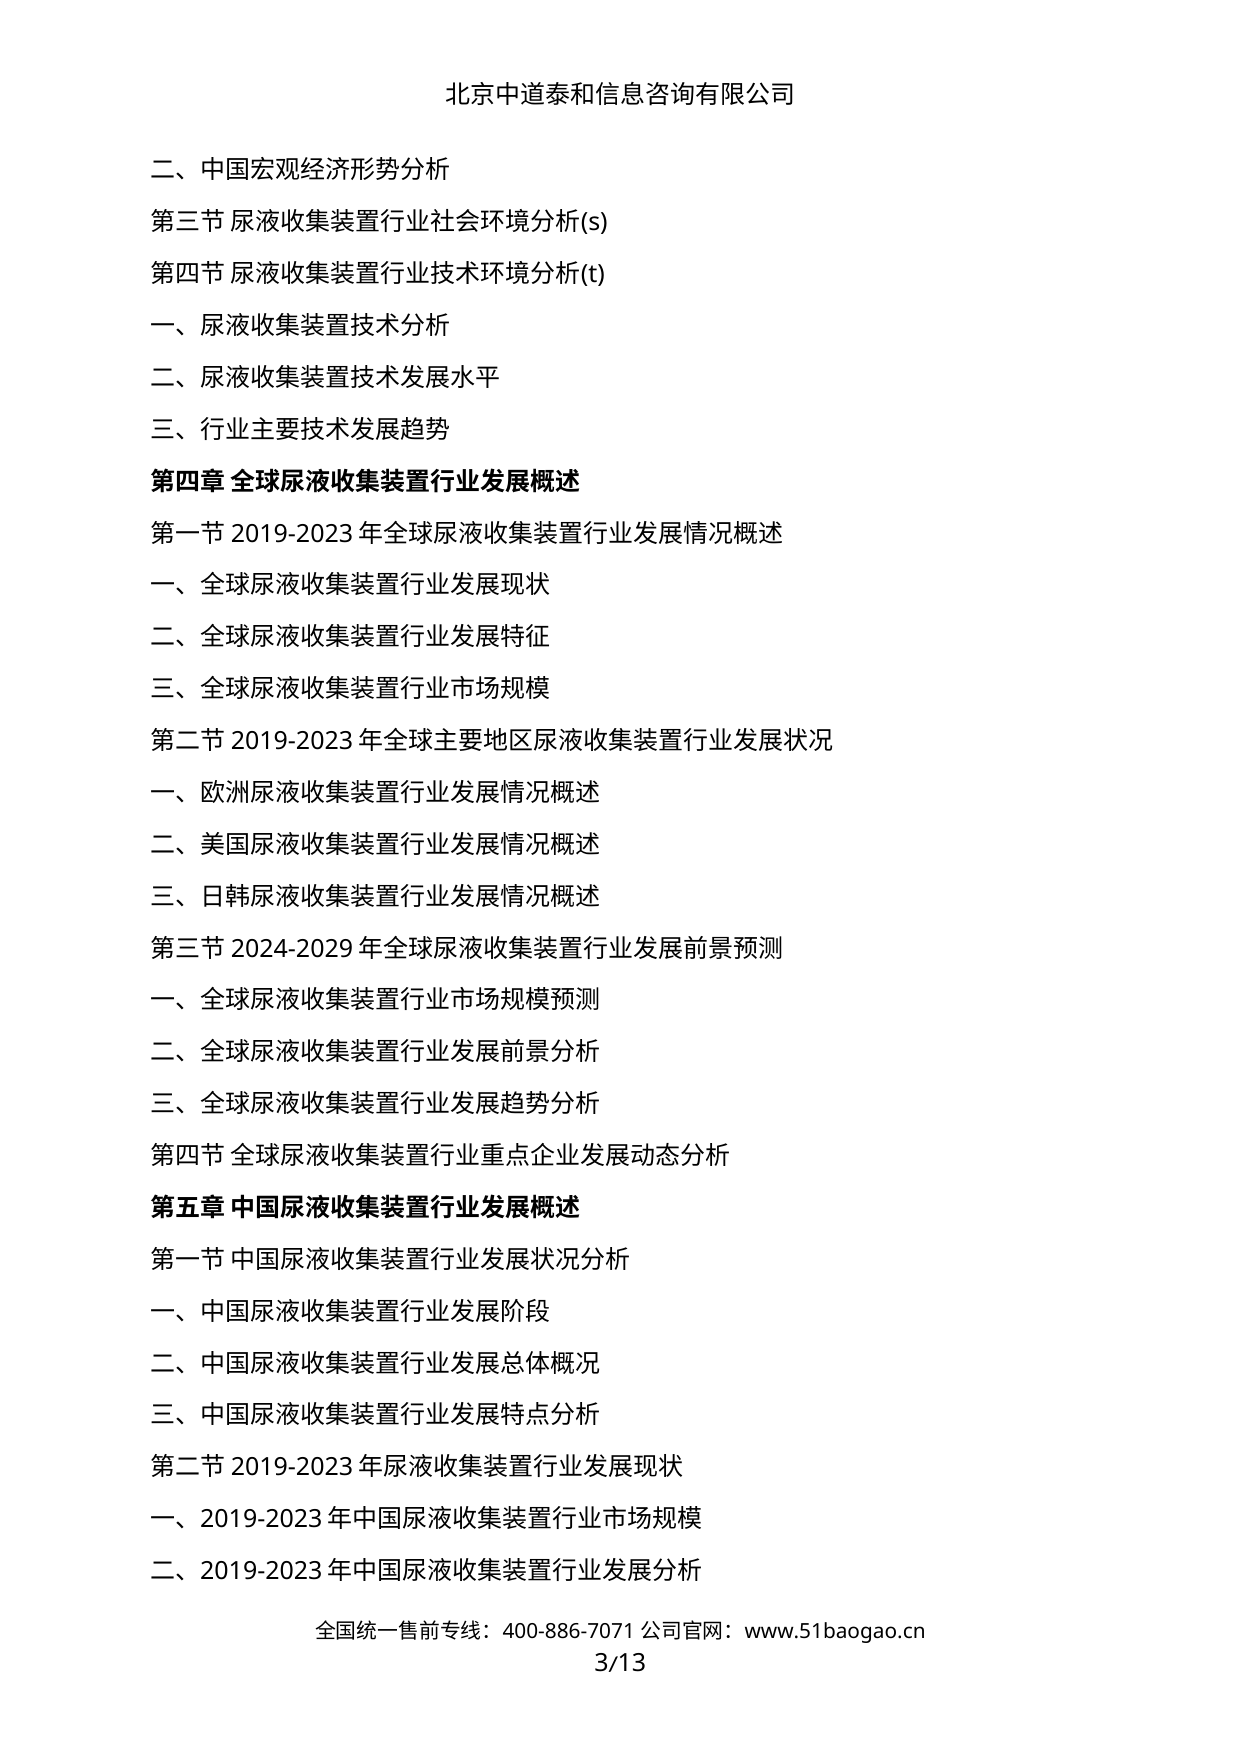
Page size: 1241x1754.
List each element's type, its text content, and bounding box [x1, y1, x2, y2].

text 一、欧洲尿液收集装置行业发展情况概述 [150, 772, 1090, 809]
text 第一节 中国尿液收集装置行业发展状况分析 [150, 1239, 1090, 1276]
text 第三节 2024-2029年全球尿液收集装置行业发展前景预测 [150, 928, 1090, 964]
text 二、尿液收集装置技术发展水平 [150, 357, 1090, 394]
text 三、日韩尿液收集装置行业发展情况概述 [150, 876, 1090, 912]
text 二、中国宏观经济形势分析 [150, 150, 1090, 186]
text 一、2019-2023年中国尿液收集装置行业市场规模 [150, 1499, 1090, 1535]
text 三、全球尿液收集装置行业发展趋势分析 [150, 1084, 1090, 1120]
text 二、2019-2023年中国尿液收集装置行业发展分析 [150, 1551, 1090, 1587]
text 第二节 2019-2023年尿液收集装置行业发展现状 [150, 1447, 1090, 1483]
text 第四节 全球尿液收集装置行业重点企业发展动态分析 [150, 1136, 1090, 1172]
text 一、尿液收集装置技术分析 [150, 306, 1090, 342]
text 第二节 2019-2023年全球主要地区尿液收集装置行业发展状况 [150, 721, 1090, 757]
text 三、行业主要技术发展趋势 [150, 409, 1090, 446]
text 三、中国尿液收集装置行业发展特点分析 [150, 1395, 1090, 1431]
text 第四章 全球尿液收集装置行业发展概述 [150, 461, 1090, 497]
text 第四节 尿液收集装置行业技术环境分析(t) [150, 254, 1090, 290]
text 第一节 2019-2023年全球尿液收集装置行业发展情况概述 [150, 513, 1090, 549]
text 一、全球尿液收集装置行业市场规模预测 [150, 980, 1090, 1016]
text 二、全球尿液收集装置行业发展特征 [150, 617, 1090, 653]
text 第五章 中国尿液收集装置行业发展概述 [150, 1187, 1090, 1224]
text 一、中国尿液收集装置行业发展阶段 [150, 1291, 1090, 1327]
text 二、全球尿液收集装置行业发展前景分析 [150, 1032, 1090, 1068]
text 二、中国尿液收集装置行业发展总体概况 [150, 1343, 1090, 1379]
text 第三节 尿液收集装置行业社会环境分析(s) [150, 202, 1090, 238]
text 三、全球尿液收集装置行业市场规模 [150, 669, 1090, 705]
text 一、全球尿液收集装置行业发展现状 [150, 565, 1090, 601]
text 二、美国尿液收集装置行业发展情况概述 [150, 824, 1090, 861]
